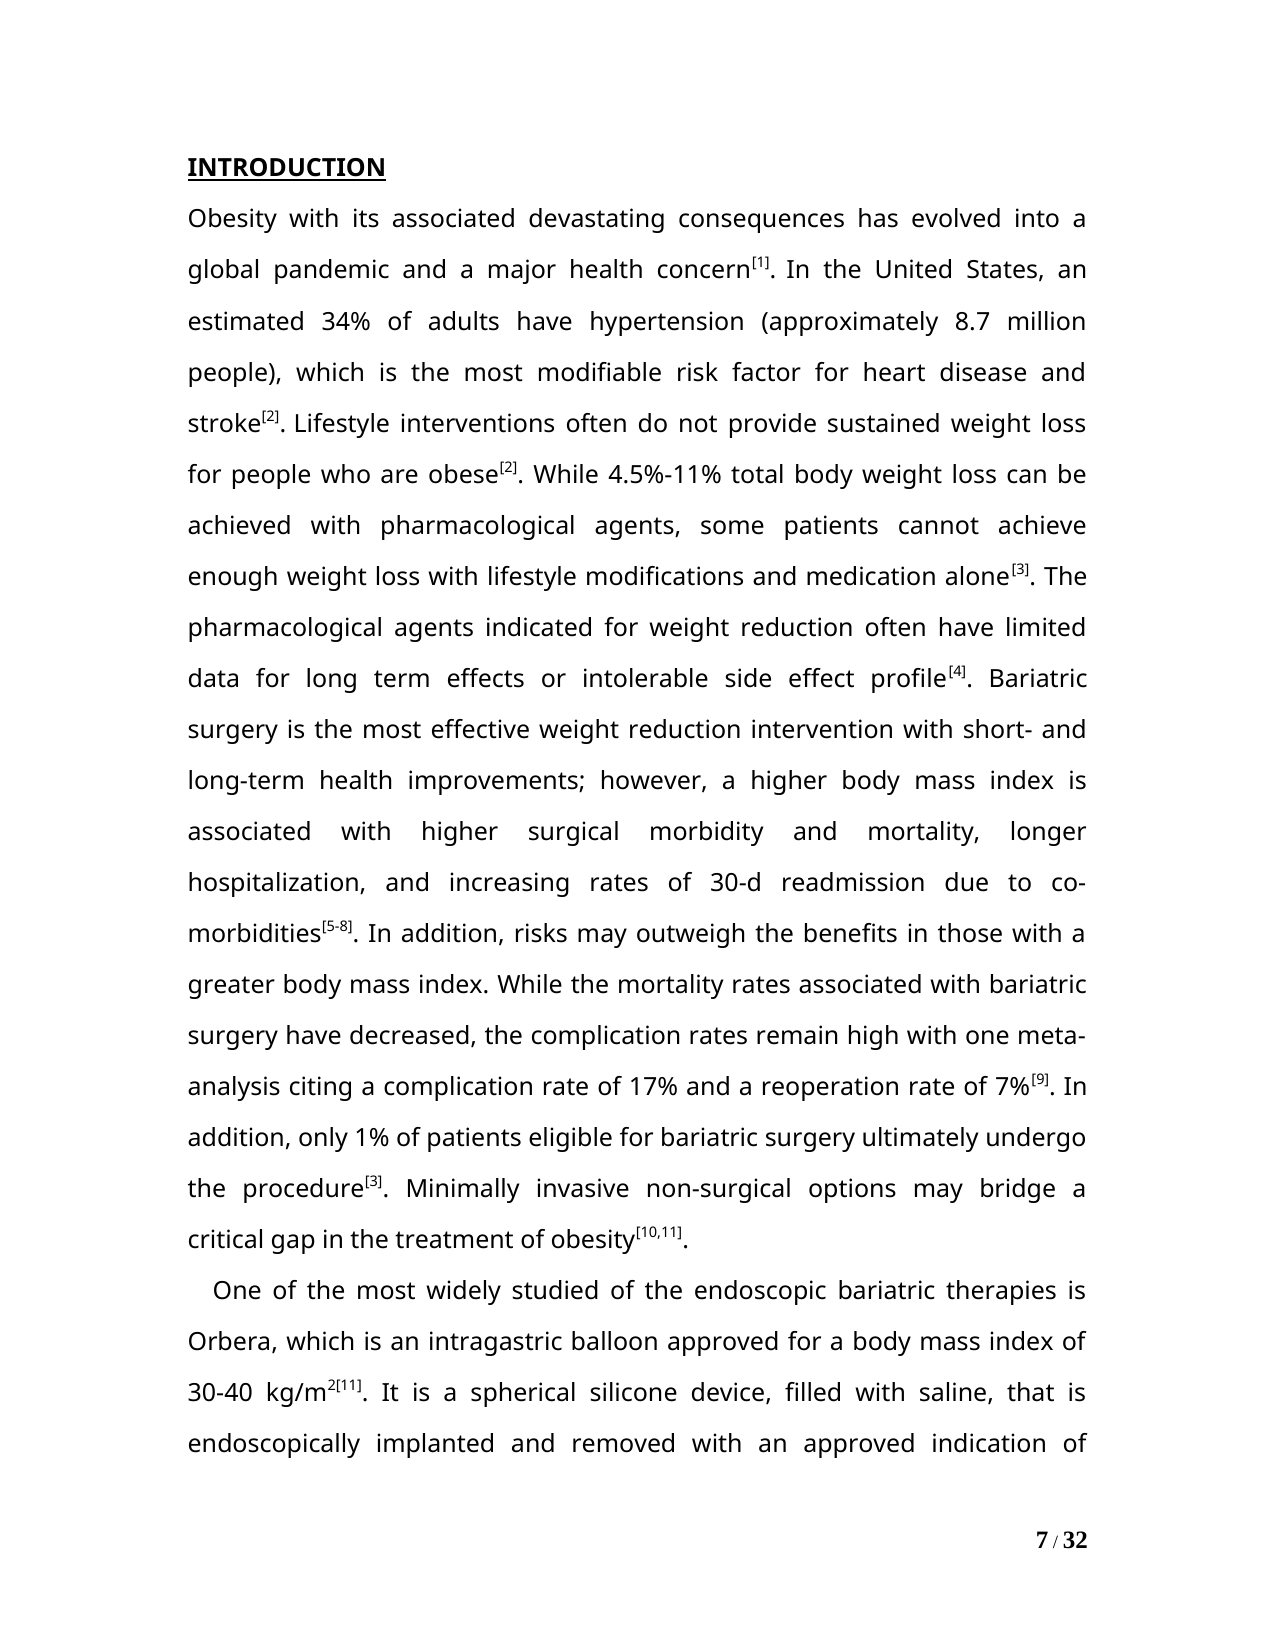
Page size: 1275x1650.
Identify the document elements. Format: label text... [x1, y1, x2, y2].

text Obesity with its associated devastating consequences has evolved into a global pandemic and a major health concern[1]. In the United States, an estimated 34% of adults have hypertension (approximately 8.7 million people), which is the most modifiable risk factor for heart disease and stroke[2]. Lifestyle interventions often do not provide sustained weight loss for people who are obese[2]. While 4.5%-11% total body weight loss can be achieved with pharmacological agents, some patients cannot achieve enough weight loss with lifestyle modifications and medication alone[3]. The pharmacological agents indicated for weight reduction often have limited data for long term effects or intolerable side effect profile[4]. Bariatric surgery is the most effective weight reduction intervention with short- and long-term health improvements; however, a higher body mass index is associated with higher surgical morbidity and mortality, longer hospitalization, and increasing rates of 30-d readmission due to co-morbidities[5-8]. In addition, risks may outweigh the benefits in those with a greater body mass index. While the mortality rates associated with bariatric surgery have decreased, the complication rates remain high with one meta-analysis citing a complication rate of 17% and a reoperation rate of 7%[9]. In addition, only 1% of patients eligible for bariatric surgery ultimately undergo the procedure[3]. Minimally invasive non-surgical options may bridge a critical gap in the treatment of obesity[10,11]. [187, 201, 1087, 1256]
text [187, 1273, 1087, 1460]
text INTRODUCTION [187, 150, 1087, 184]
